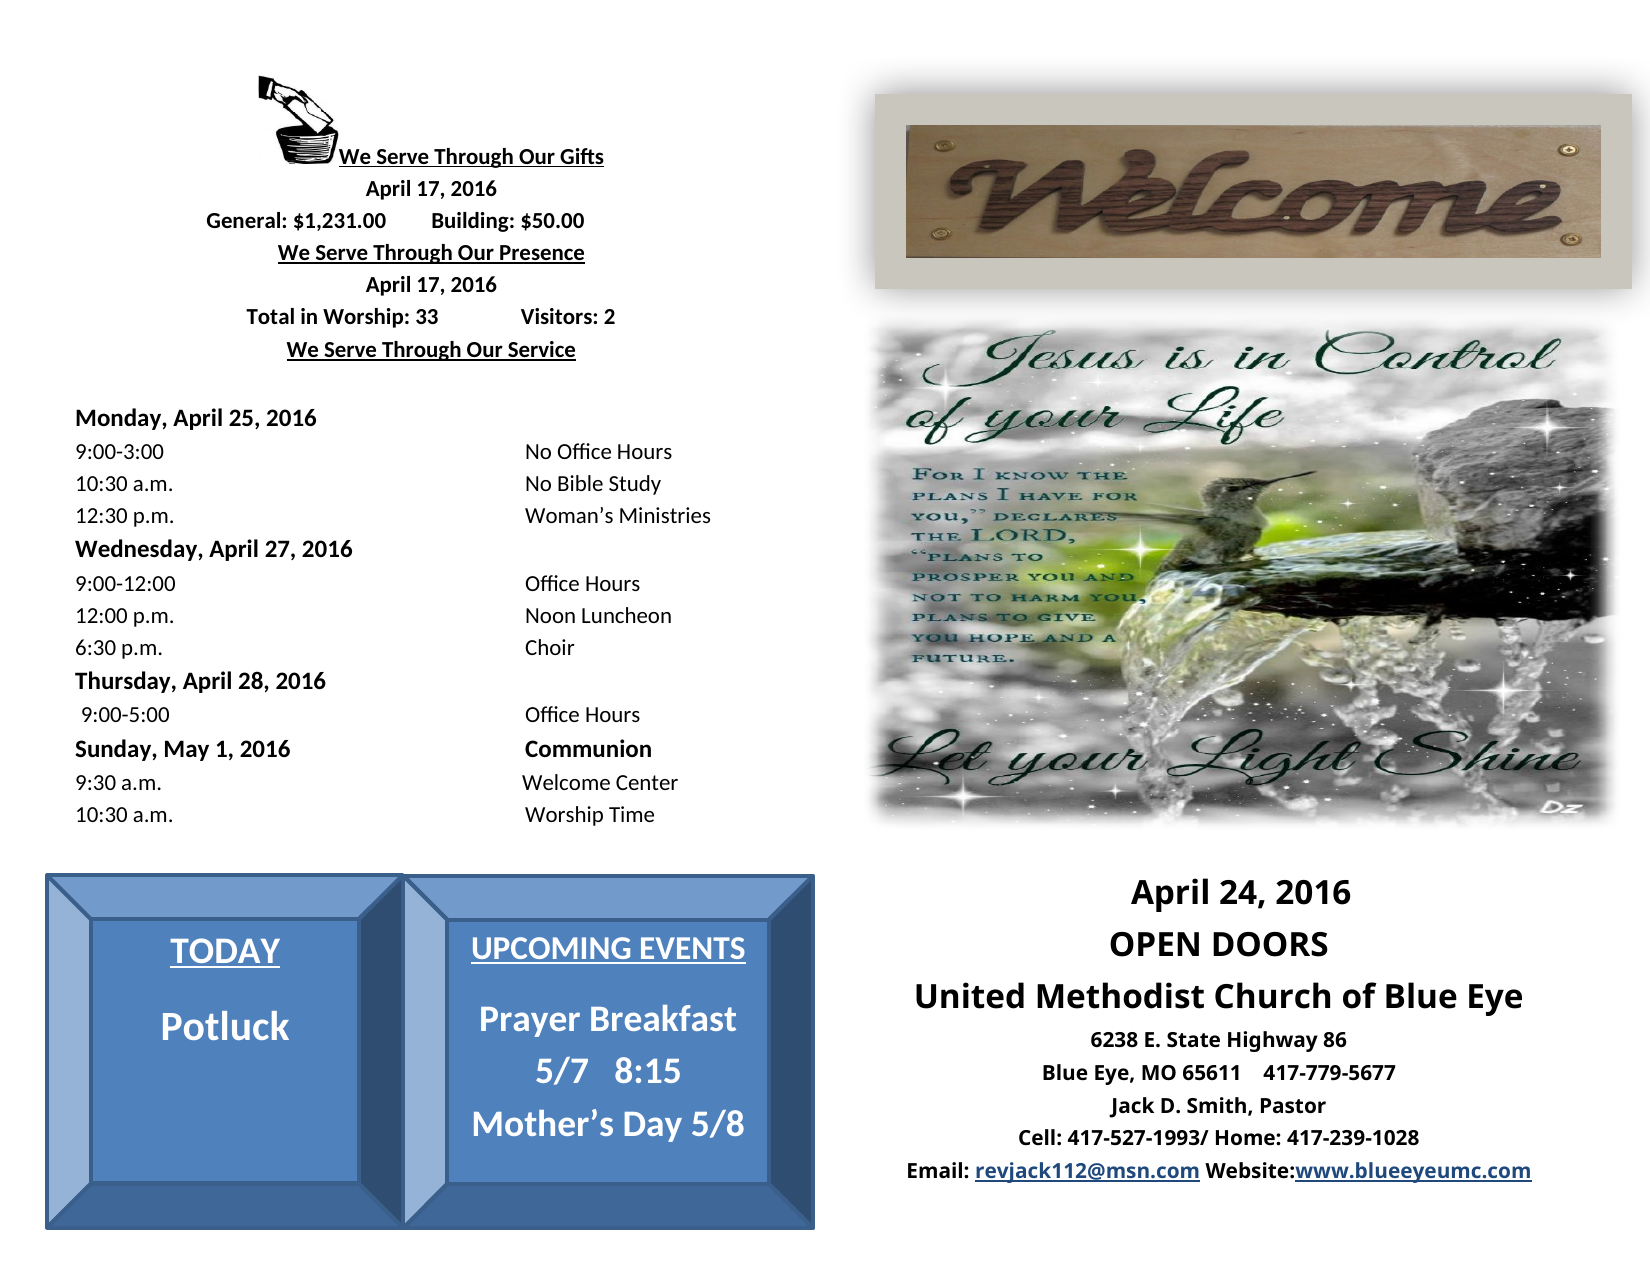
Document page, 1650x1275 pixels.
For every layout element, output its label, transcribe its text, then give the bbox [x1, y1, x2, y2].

text 9:00-12:00 Office Hours [75, 569, 825, 597]
text 9:30 a.m. Welcome Center [75, 768, 825, 796]
text Thursday, April 28, 2016 [75, 665, 825, 696]
text 10:30 a.m. Worship Time [75, 800, 825, 828]
text We Serve Through Our Presence [75, 238, 787, 266]
text April 24, 2016 [862, 869, 1620, 914]
text General: $1,231.00 Building: $50.00 [75, 206, 787, 234]
picture [258, 75, 339, 164]
text Monday, April 25, 2016 [75, 402, 825, 433]
text Cell: 417-527-1993/ Home: 417-239-1028 [862, 1123, 1575, 1152]
text Total in Worship: 33 Visitors: 2 [75, 303, 787, 331]
text 9:00-3:00 No Office Hours [75, 437, 825, 465]
text OPEN DOORS [862, 921, 1575, 967]
text Blue Eye, MO 65611 417-779-5677 [862, 1058, 1575, 1087]
text We Serve Through Our Gifts [75, 75, 787, 170]
text United Methodist Church of Blue Eye [862, 973, 1575, 1019]
text Email: revjack112@msn.com Website:www.blueeyeumc.com [862, 1156, 1575, 1184]
picture [891, 342, 1593, 802]
text 12:30 p.m. Woman’s Ministries [75, 501, 825, 529]
text April 17, 2016 [75, 174, 787, 202]
text 10:30 a.m. No Bible Study [75, 469, 825, 497]
text We Serve Through Our Service [75, 335, 787, 363]
text Jack D. Smith, Pastor [862, 1091, 1575, 1119]
text 6238 E. State Highway 86 [862, 1026, 1575, 1054]
text 9:00-5:00 Office Hours [75, 700, 825, 728]
picture [906, 125, 1601, 258]
text April 17, 2016 [75, 271, 787, 298]
text 6:30 p.m. Choir [75, 633, 825, 661]
text 12:00 p.m. Noon Luncheon [75, 601, 825, 629]
text Sunday, May 1, 2016 Communion [75, 733, 825, 763]
text Wednesday, April 27, 2016 [75, 534, 825, 564]
